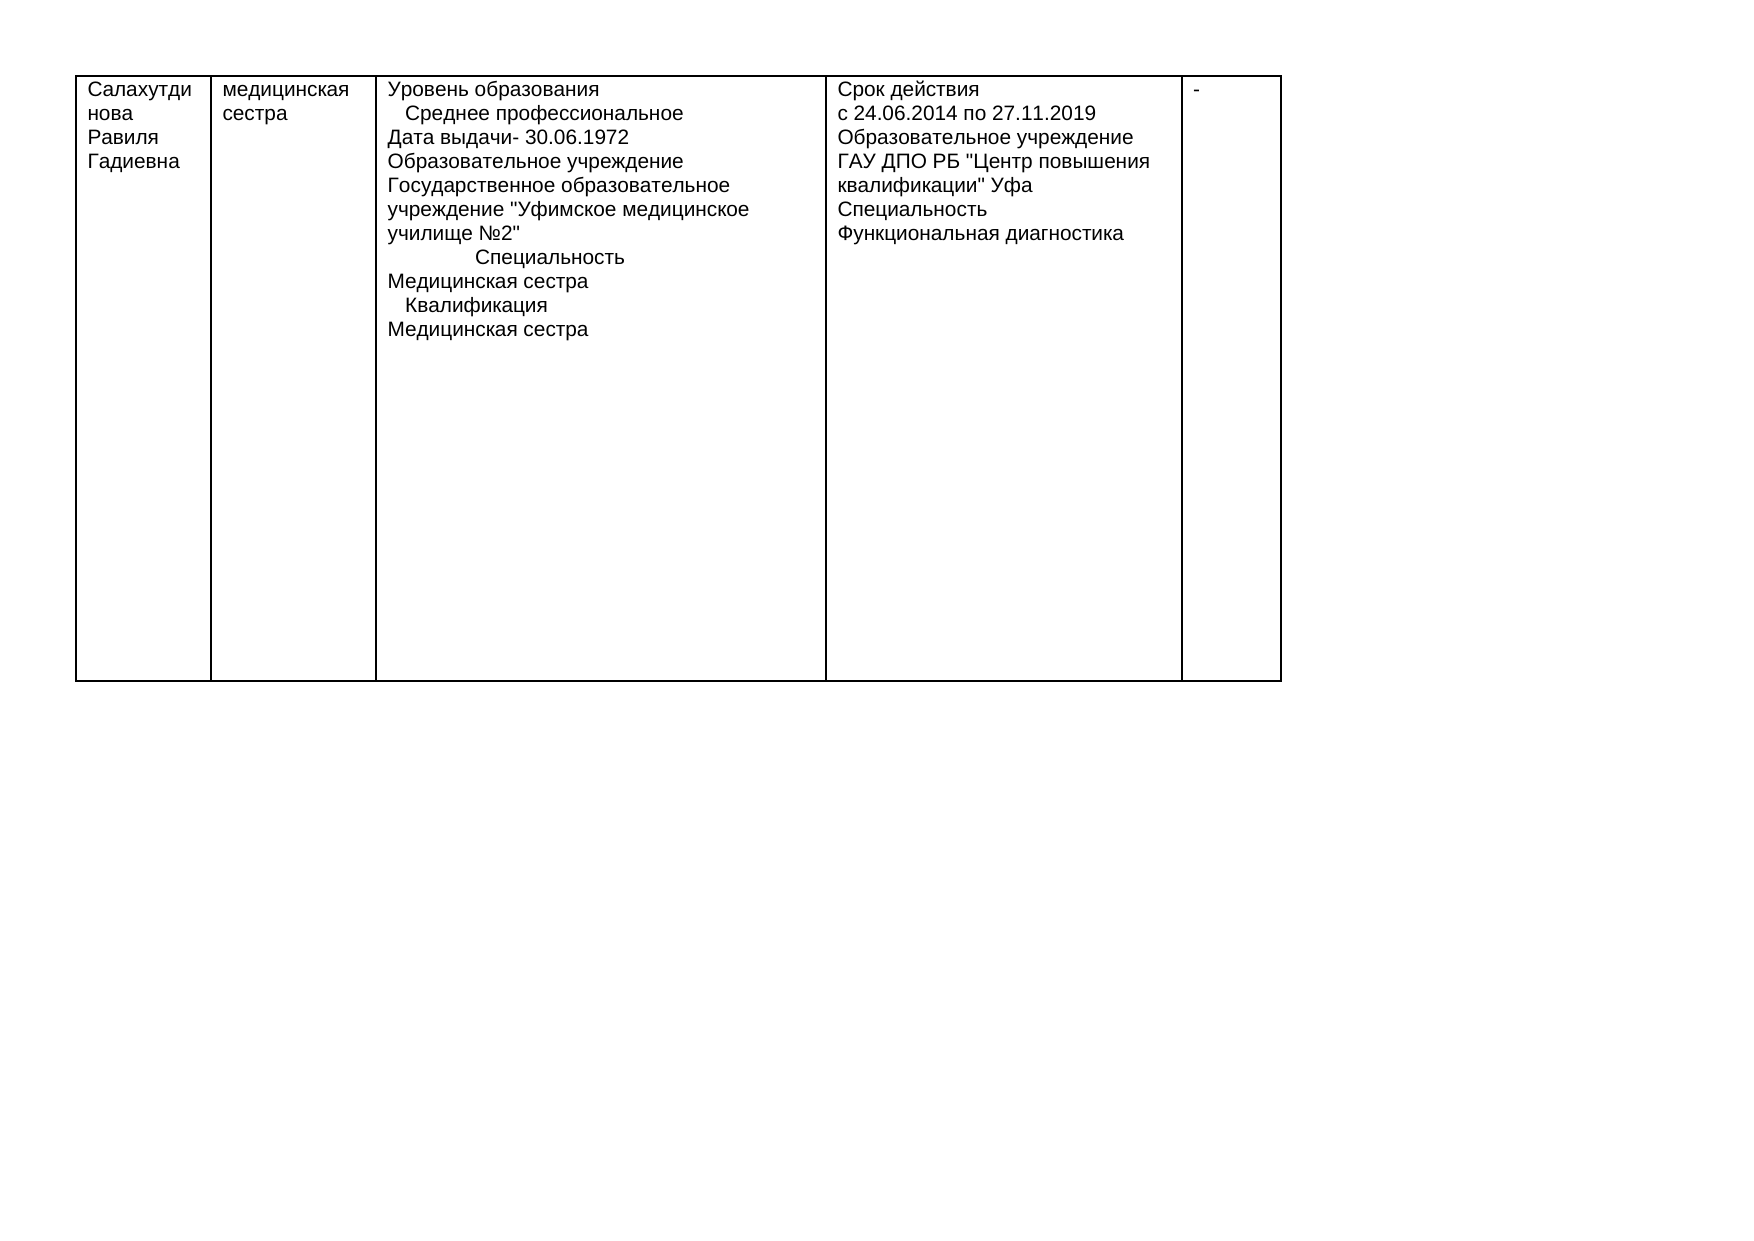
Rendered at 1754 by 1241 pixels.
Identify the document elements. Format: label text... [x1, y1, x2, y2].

table_cell Срок действия с 24.06.2014 по 27.11.2019 Образовательное учреждение ГАУ ДПО РБ "Центр повышения квалификации" Уфа Специальность Функциональная диагностика [827, 77, 1181, 680]
table_cell Уровень образования Среднее профессиональное Дата выдачи- 30.06.1972 Образовательное учреждение Государственное образовательное учреждение "Уфимское медицинское училище №2" Специальность Медицинская сестра Квалификация Медицинская сестра [377, 77, 825, 680]
table_cell - [1183, 77, 1280, 680]
table_cell медицинская сестра [212, 77, 375, 680]
table_cell Салахутдинова Равиля Гадиевна [77, 77, 210, 680]
